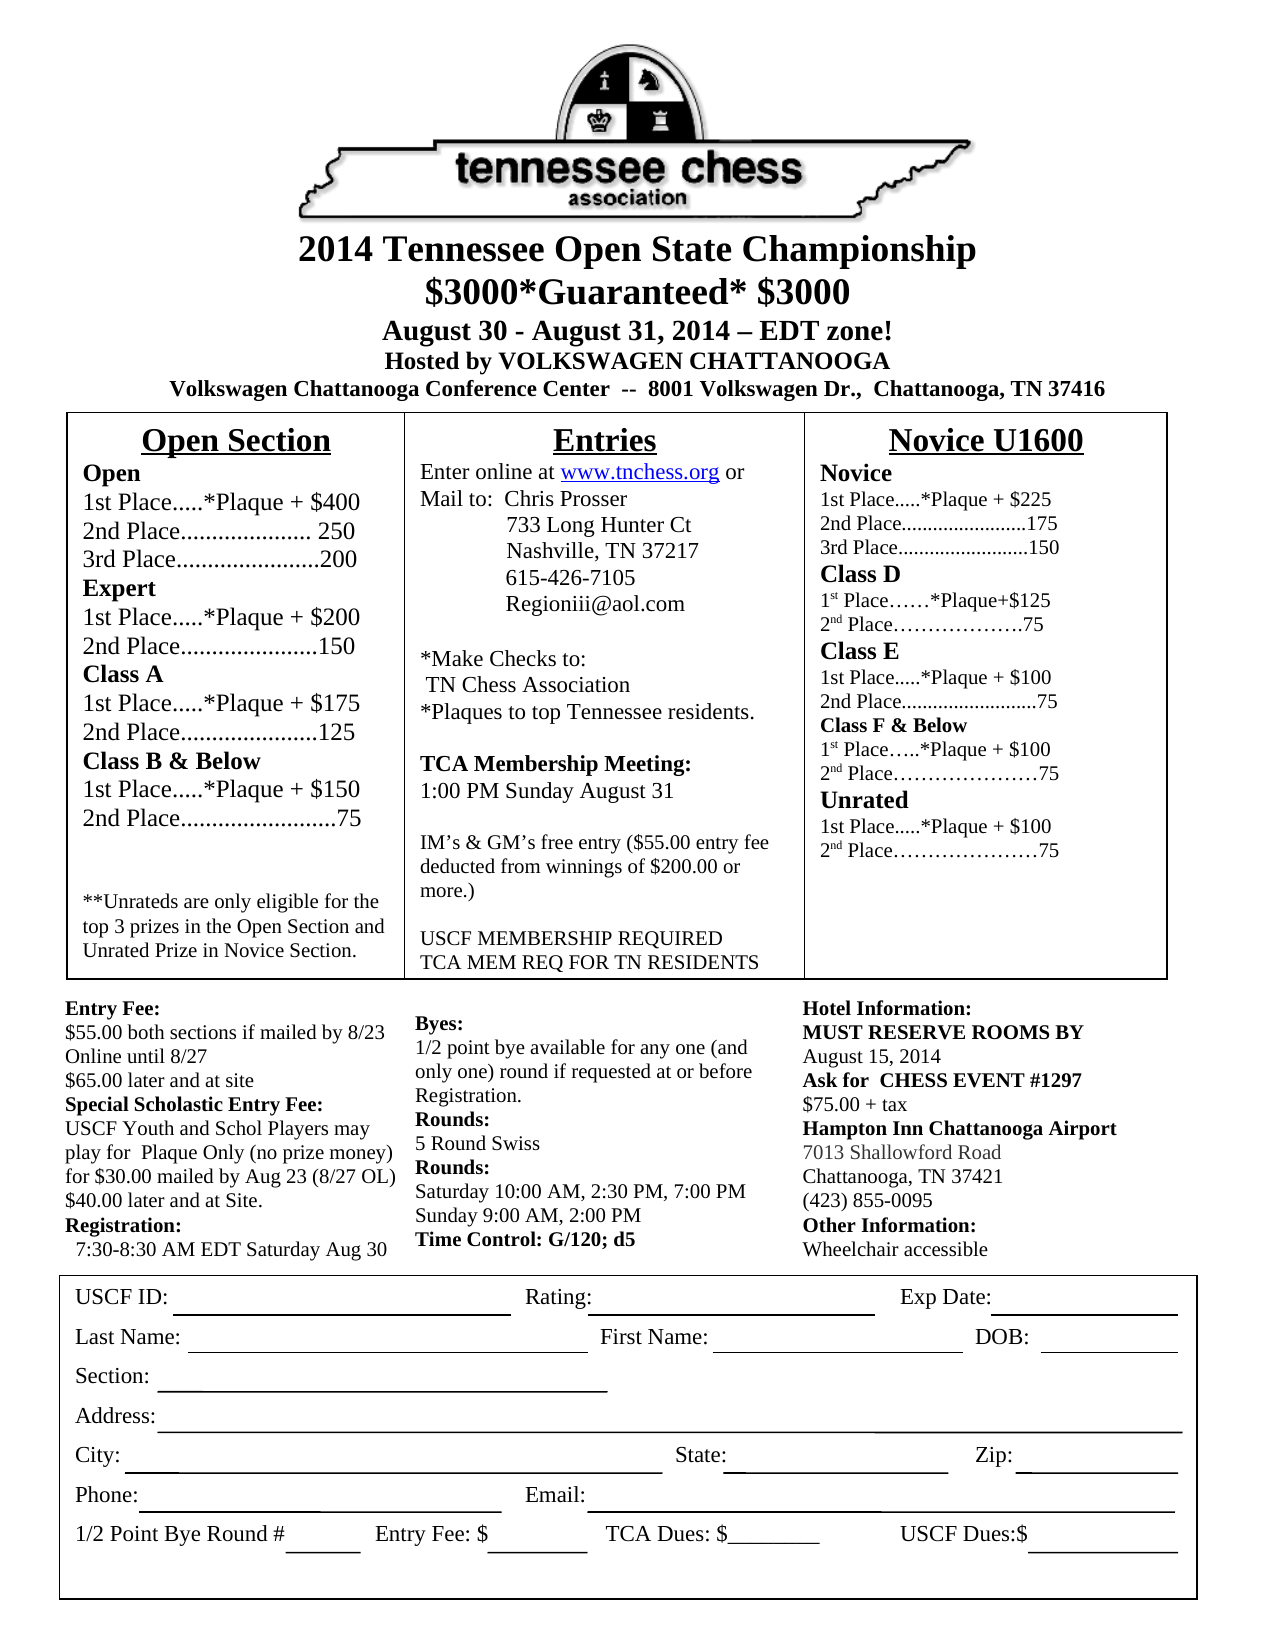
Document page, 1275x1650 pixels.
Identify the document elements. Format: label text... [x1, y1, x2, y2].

picture [289, 37, 986, 227]
text August 30 - August 31, 2014 – EDT zone! [112, 313, 1162, 346]
subtitle Hosted by VOLKSWAGEN CHATTANOOGA [112, 346, 1162, 375]
subtitle 2014 Tennessee Open State Championship $3000*Guaranteed* $3000 [112, 227, 1162, 313]
text Volkswagen Chattanooga Conference Center -- 8001 Volkswagen Dr., Chattanooga, TN 37416 [112, 375, 1162, 401]
